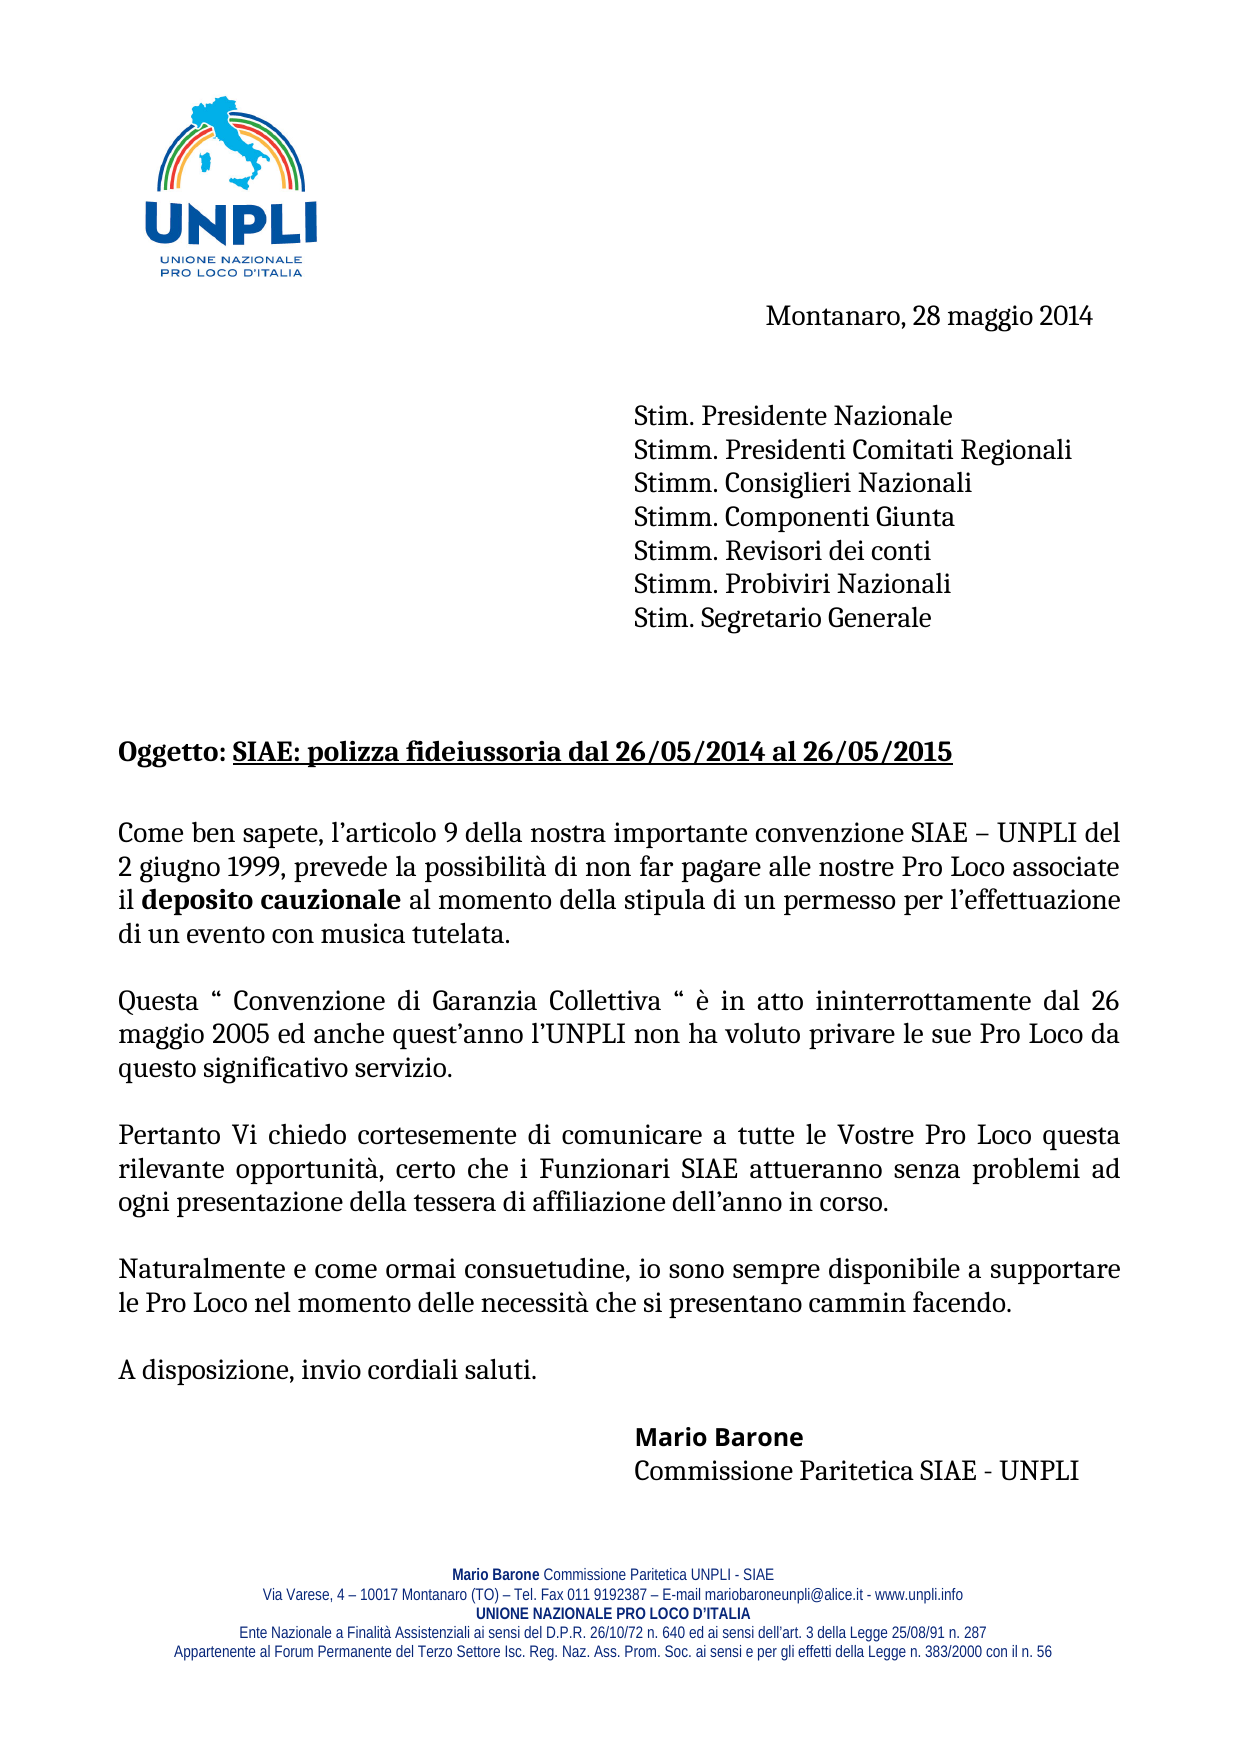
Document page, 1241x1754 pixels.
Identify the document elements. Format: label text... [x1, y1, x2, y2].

text Mario Barone [561, 1420, 1122, 1454]
text Naturalmente e come ormai consuetudine, io sono sempre disponibile a supportare le Pro Loco nel momento delle necessità che si presentano cammin facendo. [118, 1252, 1122, 1319]
picture [118, 73, 344, 299]
text Stimm. Componenti Giunta [118, 500, 1122, 534]
text Commissione Paritetica SIAE - UNPLI [118, 1454, 1122, 1488]
text Stimm. Presidenti Comitati Regionali [118, 433, 1122, 467]
text Stimm. Probiviri Nazionali [118, 567, 1122, 601]
text Stim. Segretario Generale [118, 601, 1122, 634]
text Pertanto Vi chiedo cortesemente di comunicare a tutte le Vostre Pro Loco questa rilevante opportunità, certo che i Funzionari SIAE attueranno senza problemi ad ogni presentazione della tessera di affiliazione dell’anno in corso. [118, 1118, 1122, 1219]
text Oggetto: SIAE: polizza fideiussoria dal 26/05/2014 al 26/05/2015 [118, 735, 1122, 768]
text A disposizione, invio cordiali saluti. [118, 1353, 1122, 1387]
text Stim. Presidente Nazionale [118, 399, 1122, 433]
text Come ben sapete, l’articolo 9 della nostra importante convenzione SIAE – UNPLI del 2 giugno 1999, prevede la possibilità di non far pagare alle nostre Pro Loco associate il deposito cauzionale al momento della stipula di un permesso per l’effettuazione di un evento con musica tutelata. [118, 816, 1122, 951]
text Stimm. Revisori dei conti [118, 534, 1122, 567]
text Montanaro, 28 maggio 2014 [118, 299, 1122, 332]
text Questa “ Convenzione di Garanzia Collettiva “ è in atto ininterrottamente dal 26 maggio 2005 ed anche quest’anno l’UNPLI non ha voluto privare le sue Pro Loco da questo significativo servizio. [118, 984, 1122, 1085]
text Stimm. Consiglieri Nazionali [118, 467, 1122, 500]
